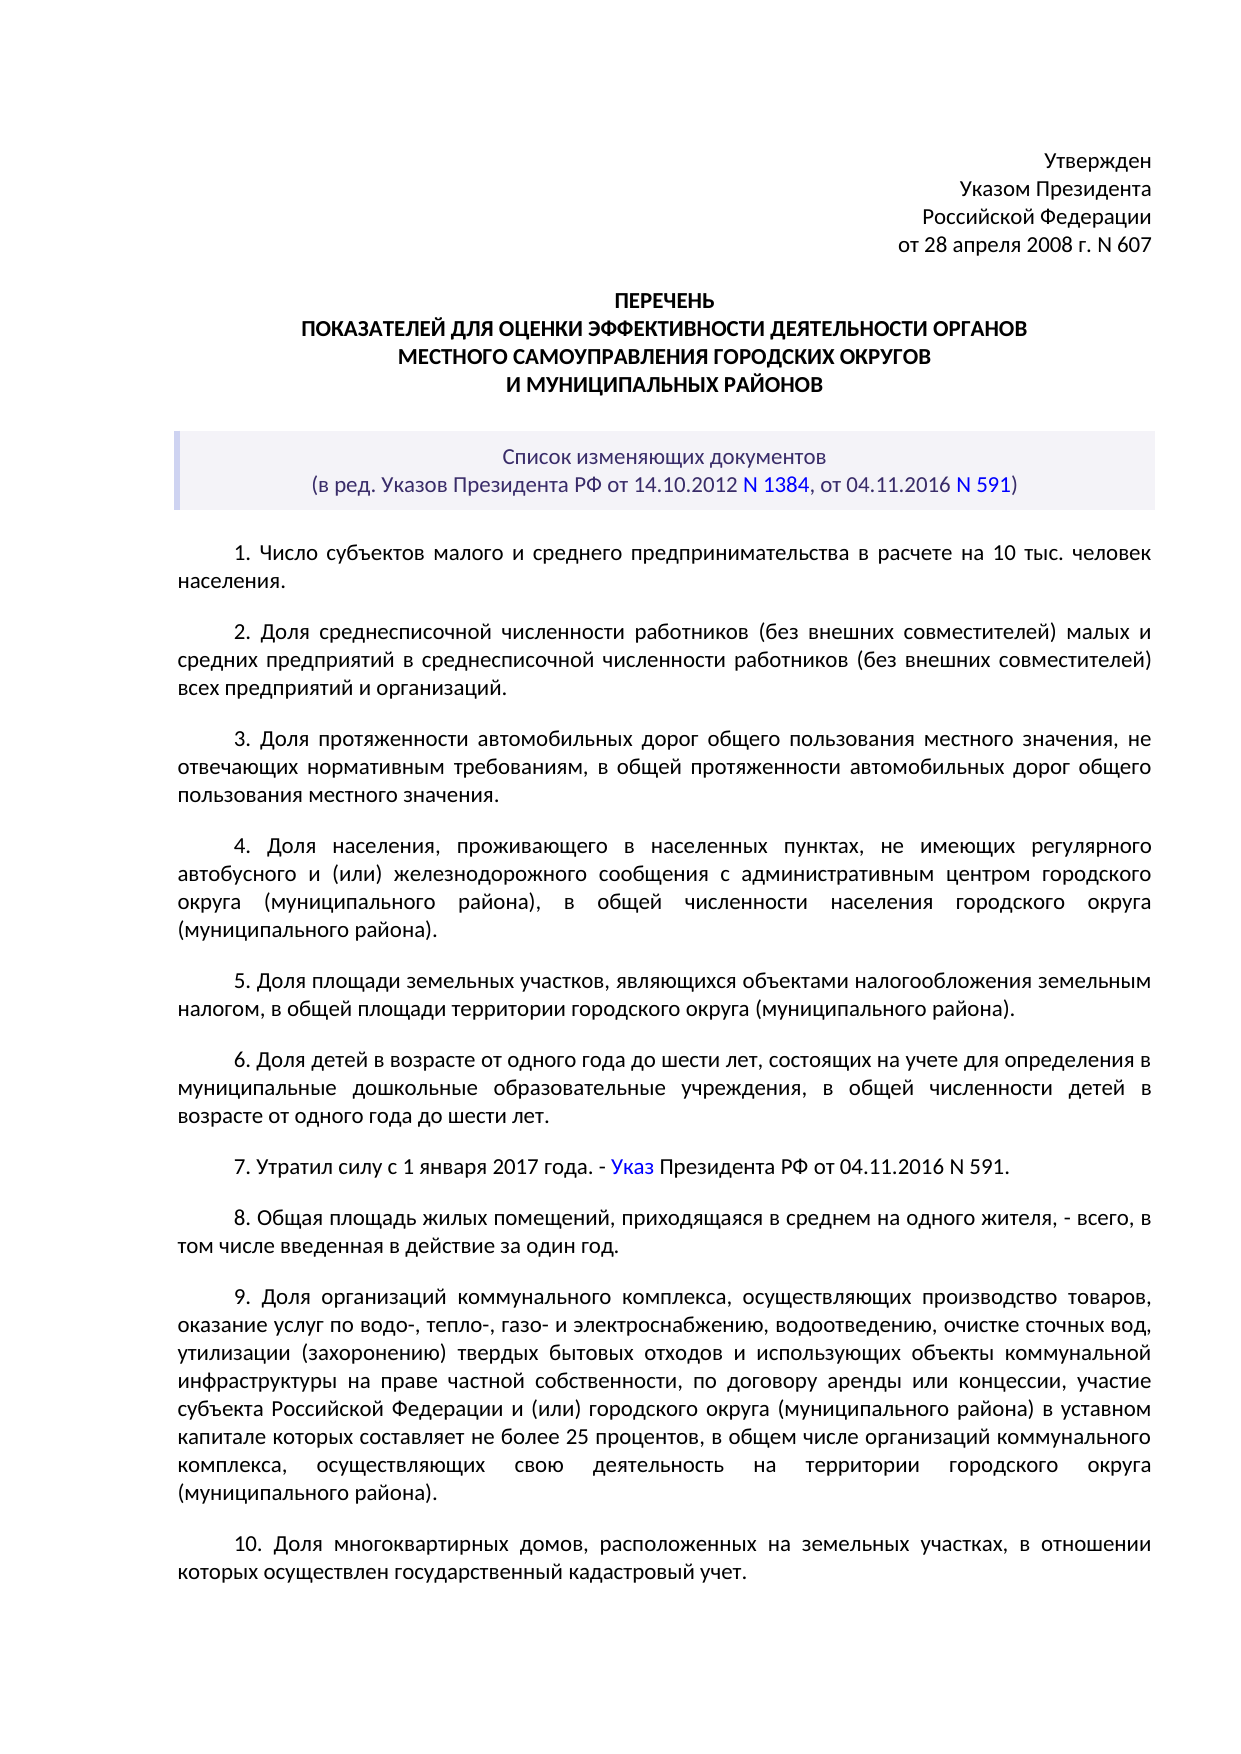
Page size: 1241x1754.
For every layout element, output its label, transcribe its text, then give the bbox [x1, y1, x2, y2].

text Утвержден [177, 146, 1152, 174]
text 4. Доля населения, проживающего в населенных пунктах, не имеющих регулярного автобусного и (или) железнодорожного сообщения с административным центром городского округа (муниципального района), в общей численности населения городского округа (муниципального района). [177, 831, 1152, 943]
text 10. Доля многоквартирных домов, расположенных на земельных участках, в отношении которых осуществлен государственный кадастровый учет. [177, 1529, 1152, 1585]
text от 28 апреля 2008 г. N 607 [177, 230, 1152, 258]
table_header Список изменяющих документов (в ред. Указов Президента РФ от 14.10.2012 N 1384, от 04.11.2016 N 591) [180, 431, 1149, 510]
text Российской Федерации [177, 202, 1152, 230]
text 5. Доля площади земельных участков, являющихся объектами налогообложения земельным налогом, в общей площади территории городского округа (муниципального района). [177, 966, 1152, 1022]
title И МУНИЦИПАЛЬНЫХ РАЙОНОВ [177, 370, 1152, 398]
title МЕСТНОГО САМОУПРАВЛЕНИЯ ГОРОДСКИХ ОКРУГОВ [177, 342, 1152, 370]
text 8. Общая площадь жилых помещений, приходящаяся в среднем на одного жителя, - всего, в том числе введенная в действие за один год. [177, 1203, 1152, 1259]
text 3. Доля протяженности автомобильных дорог общего пользования местного значения, не отвечающих нормативным требованиям, в общей протяженности автомобильных дорог общего пользования местного значения. [177, 724, 1152, 808]
text 1. Число субъектов малого и среднего предпринимательства в расчете на 10 тыс. человек населения. [177, 538, 1152, 594]
title ПОКАЗАТЕЛЕЙ ДЛЯ ОЦЕНКИ ЭФФЕКТИВНОСТИ ДЕЯТЕЛЬНОСТИ ОРГАНОВ [177, 314, 1152, 342]
title ПЕРЕЧЕНЬ [177, 286, 1152, 314]
text 6. Доля детей в возрасте от одного года до шести лет, состоящих на учете для определения в муниципальные дошкольные образовательные учреждения, в общей численности детей в возрасте от одного года до шести лет. [177, 1045, 1152, 1129]
text Указом Президента [177, 174, 1152, 202]
text 2. Доля среднесписочной численности работников (без внешних совместителей) малых и средних предприятий в среднесписочной численности работников (без внешних совместителей) всех предприятий и организаций. [177, 617, 1152, 701]
text 9. Доля организаций коммунального комплекса, осуществляющих производство товаров, оказание услуг по водо-, тепло-, газо- и электроснабжению, водоотведению, очистке сточных вод, утилизации (захоронению) твердых бытовых отходов и использующих объекты коммунальной инфраструктуры на праве частной собственности, по договору аренды или концессии, участие субъекта Российской Федерации и (или) городского округа (муниципального района) в уставном капитале которых составляет не более 25 процентов, в общем числе организаций коммунального комплекса, осуществляющих свою деятельность на территории городского округа (муниципального района). [177, 1282, 1152, 1506]
text 7. Утратил силу с 1 января 2017 года. - Указ Президента РФ от 04.11.2016 N 591. [177, 1152, 1152, 1180]
